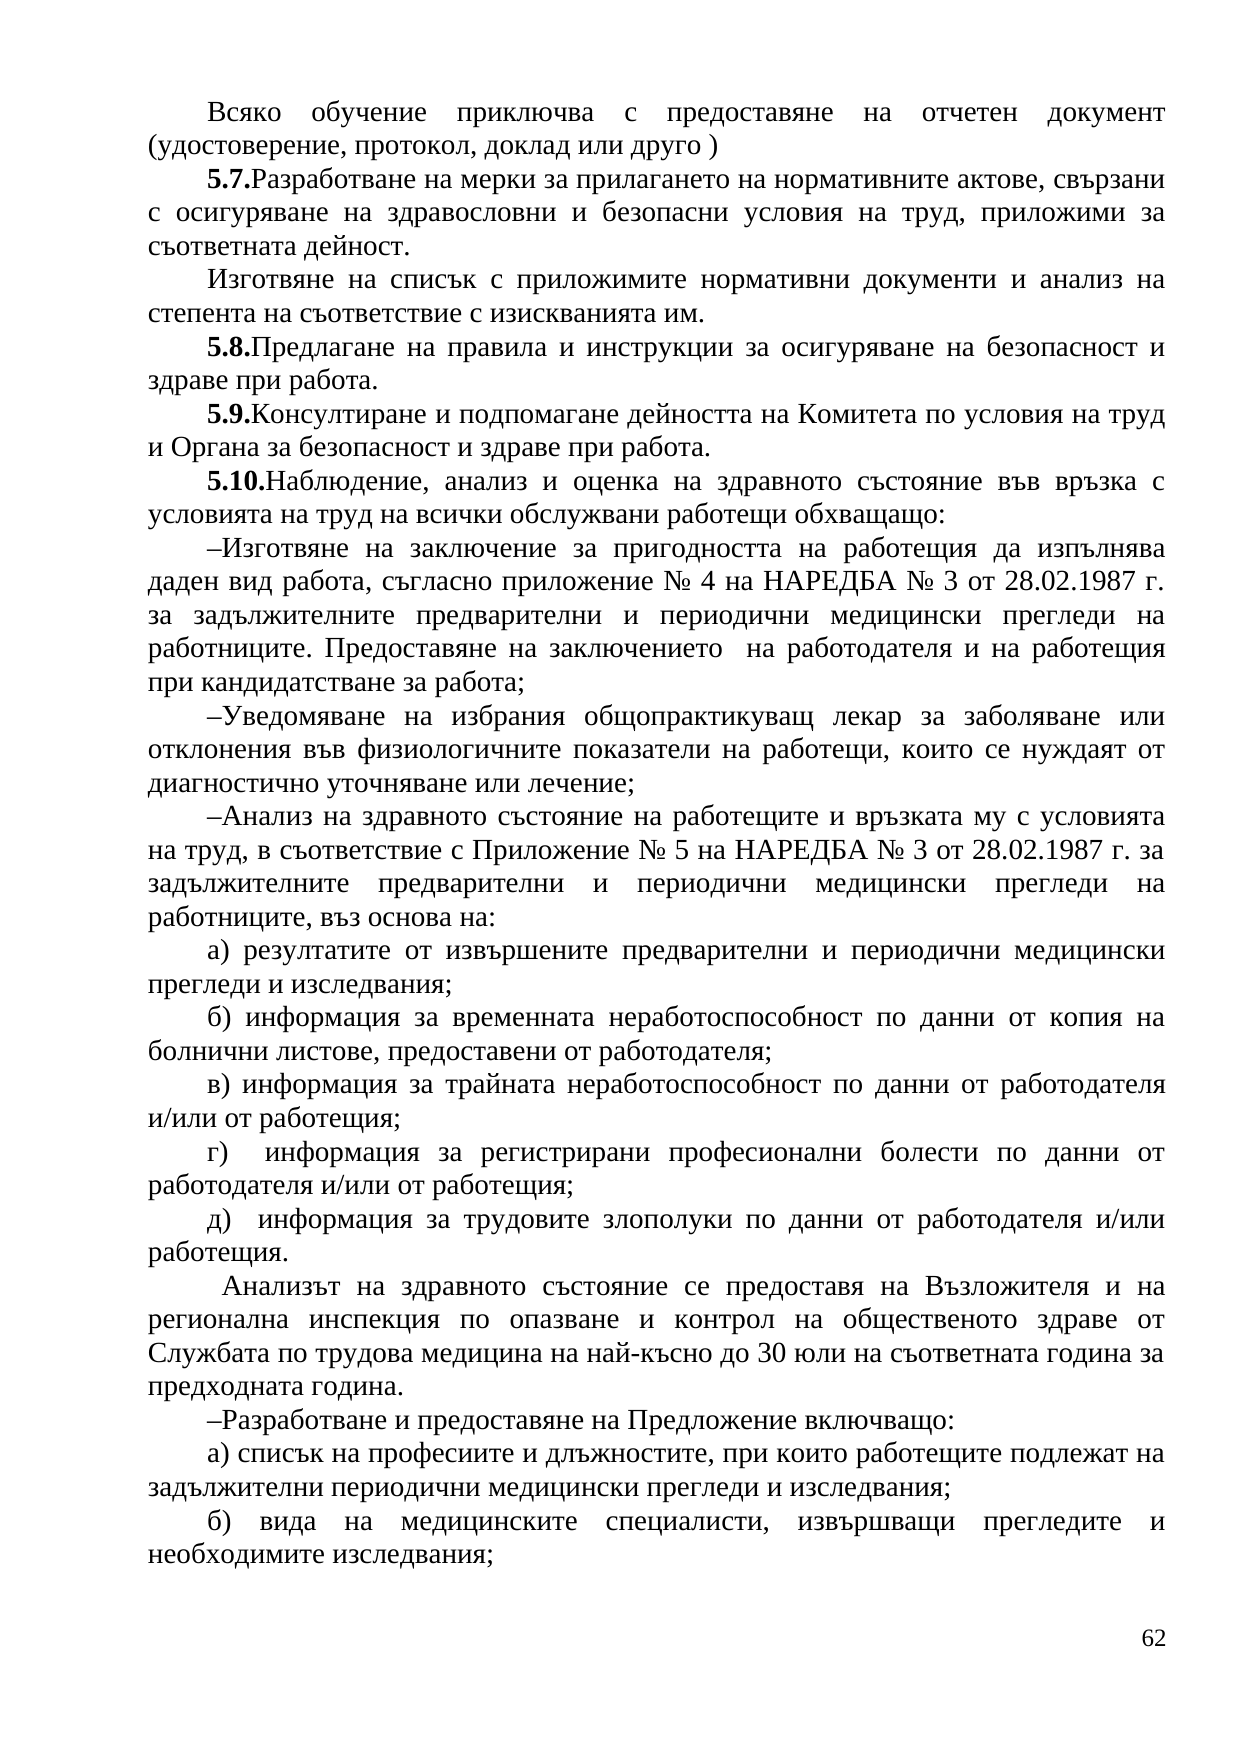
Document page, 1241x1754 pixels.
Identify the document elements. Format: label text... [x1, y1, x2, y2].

text Изготвяне на списък с приложимите нормативни документи и анализ на степента на съответствие с изискванията им. [148, 262, 1166, 329]
text 5.9.Консултиране и подпомагане дейността на Комитета по условия на труд и Органа за безопасност и здраве при работа. [148, 396, 1166, 463]
text б) вида на медицинските специалисти, извършващи прегледите и необходимите изследвания; [148, 1503, 1166, 1570]
text – Уведомяване на избрания общопрактикуващ лекар за заболяване или отклонения във физиологичните показатели на работещи, които се нуждаят от диагностично уточняване или лечение; [148, 698, 1166, 798]
text 5.10.Наблюдение, анализ и оценка на здравното състояние във връзка с условията на труд на всички обслужвани работещи обхващащо: [148, 463, 1166, 530]
text 5.8.Предлагане на правила и инструкции за осигуряване на безопасност и здраве при работа. [148, 329, 1166, 396]
text д) информация за трудовите злополуки по данни от работодателя и/или работещия. [148, 1201, 1166, 1268]
text – Изготвяне на заключение за пригодността на работещия да изпълнява даден вид работа, съгласно приложение № 4 на НАРЕДБА № 3 от 28.02.1987 г. за задължителните предварителни и периодични медицински прегледи на работниците. Предоставяне на заключението на работодателя и на работещия при кандидатстване за работа; [148, 530, 1166, 698]
text а) резултатите от извършените предварителни и периодични медицински прегледи и изследвания; [148, 932, 1166, 999]
text – Разработване и предоставяне на Предложение включващо: [148, 1402, 1166, 1436]
text – Анализ на здравното състояние на работещите и връзката му с условията на труд, в съответствие с Приложение № 5 на НАРЕДБА № 3 от 28.02.1987 г. за задължителните предварителни и периодични медицински прегледи на работниците, въз основа на: [148, 798, 1166, 932]
text Анализът на здравното състояние се предоставя на Възложителя и на регионална инспекция по опазване и контрол на общественото здраве от Службата по трудова медицина на най-късно до 30 юли на съответната година за предходната година. [148, 1268, 1166, 1402]
text б) информация за временната неработоспособност по данни от копия на болнични листове, предоставени от работодателя; [148, 999, 1166, 1067]
text г) информация за регистрирани професионални болести по данни от работодателя и/или от работещия; [148, 1134, 1166, 1201]
text 5.7.Разработване на мерки за прилагането на нормативните актове, свързани с осигуряване на здравословни и безопасни условия на труд, приложими за съответната дейност. [148, 161, 1166, 262]
text в) информация за трайната неработоспособност по данни от работодателя и/или от работещия; [148, 1067, 1166, 1134]
text а) списък на професиите и длъжностите, при които работещите подлежат на задължителни периодични медицински прегледи и изследвания; [148, 1436, 1166, 1503]
text Всяко обучение приключва с предоставяне на отчетен документ (удостоверение, протокол, доклад или друго ) [148, 94, 1166, 161]
